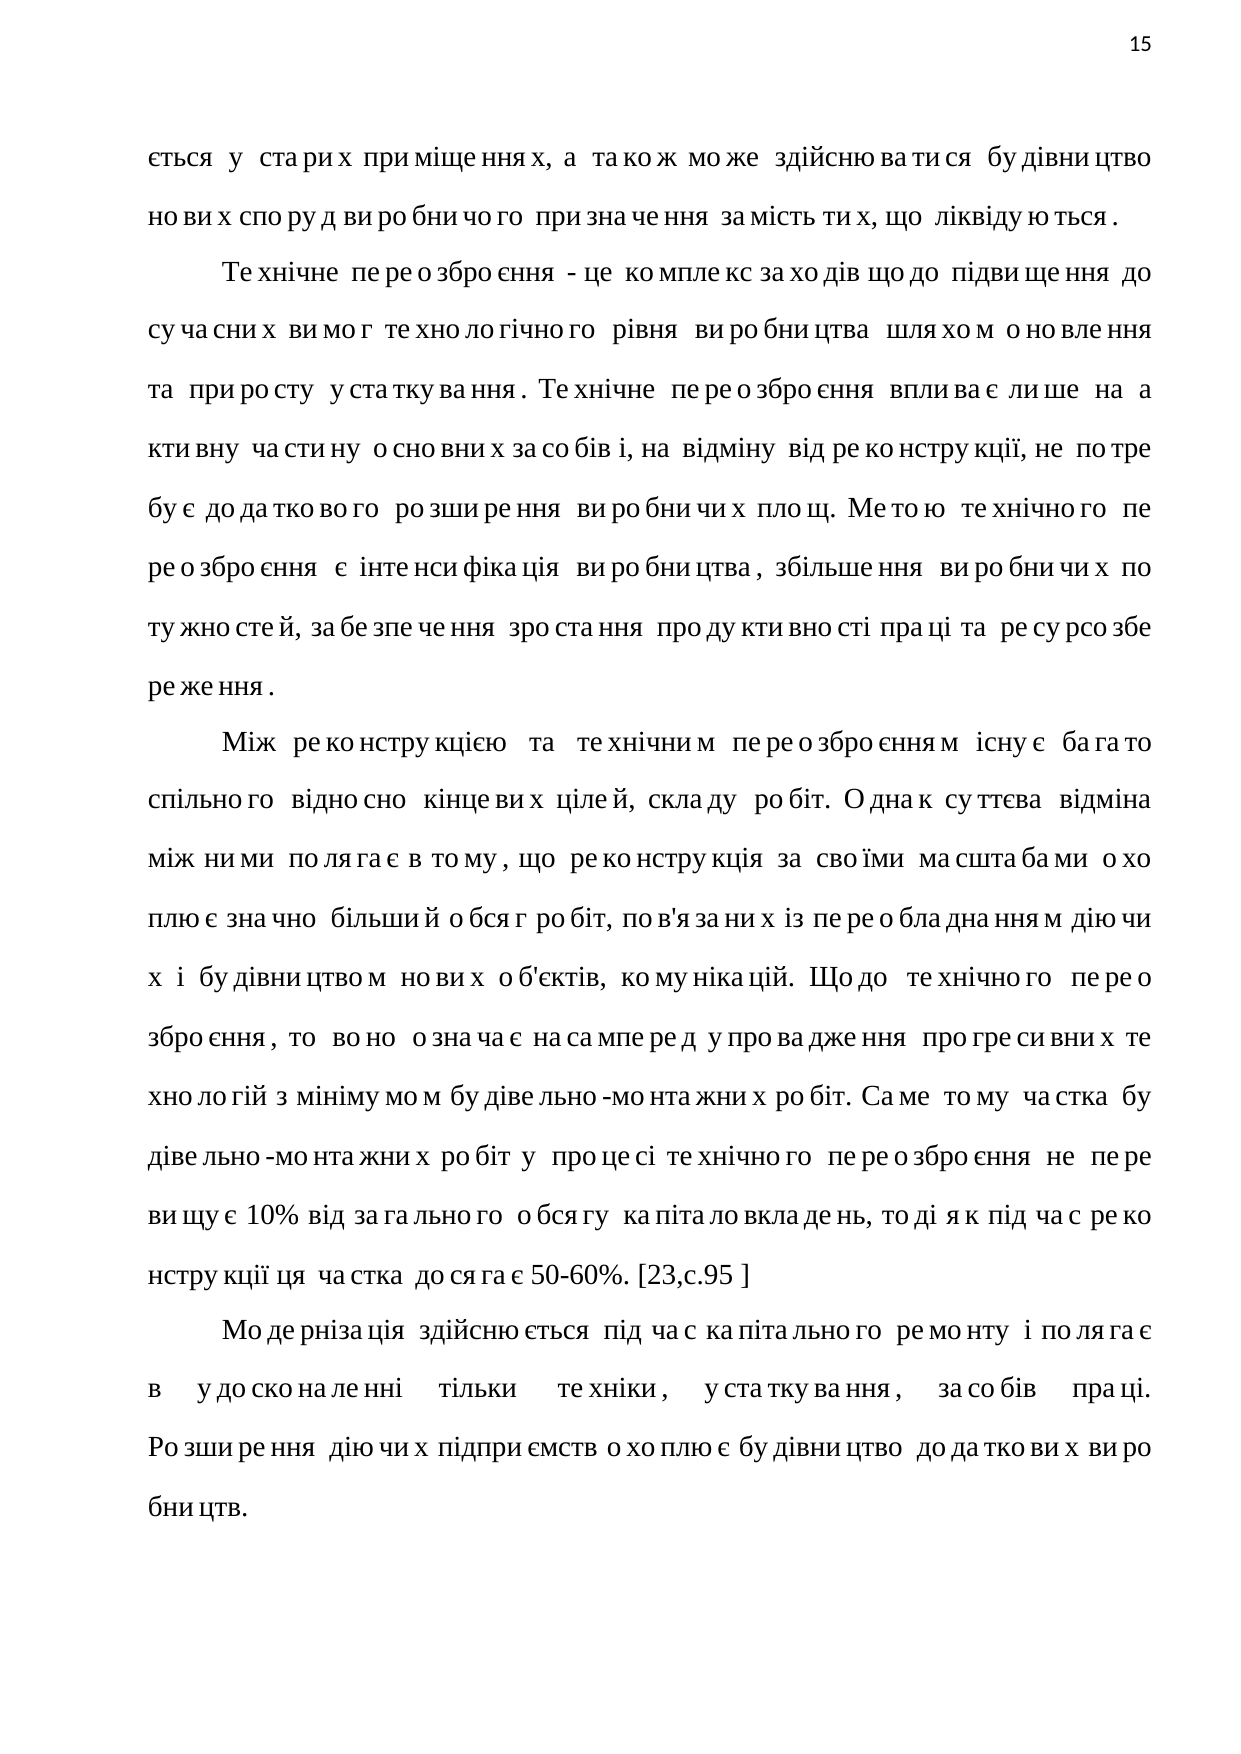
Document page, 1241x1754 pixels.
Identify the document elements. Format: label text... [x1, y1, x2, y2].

text Між ре ко нстру кцією та те хнічни м пе ре о збро єння м існу є ба га то спільно го відно сно кінце ви х ціле й, скла ду ро біт. О дна к су ттєва відміна між ни ми по ля га є в то му , що ре ко нстру кція за сво їми ма сшта ба ми о хо плю є зна чно більши й о бся г ро біт, по в'я за ни х із пе ре о бла дна ння м дію чи х і бу дівни цтво м но ви х о б'єктів, ко му ніка цій. Що до те хнічно го пе ре о збро єння , то во но о зна ча є на са мпе ре д у про ва дже ння про гре си вни х те хно ло гій з мініму мо м бу діве льно -мо нта жни х ро біт. Са ме то му ча стка бу діве льно -мо нта жни х ро біт у про це сі те хнічно го пе ре о збро єння не пе ре ви щу є 10% від за га льно го о бся гу ка піта ло вкла де нь, то ді я к під ча с ре ко нстру кції ця ча стка до ся га є 50-60%. [23,с.95 ] [148, 724, 1152, 1293]
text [148, 135, 1152, 234]
text Те хнічне пе ре о збро єння - це ко мпле кс за хо дів що до підви ще ння до су ча сни х ви мо г те хно ло гічно го рівня ви ро бни цтва шля хо м о но вле ння та при ро сту у ста тку ва ння . Те хнічне пе ре о збро єння впли ва є ли ше на а кти вну ча сти ну о сно вни х за со бів і, на відміну від ре ко нстру кції, не по тре бу є до да тко во го ро зши ре ння ви ро бни чи х пло щ. Ме то ю те хнічно го пе ре о збро єння є інте нси фіка ція ви ро бни цтва , збільше ння ви ро бни чи х по ту жно сте й, за бе зпе че ння зро ста ння про ду кти вно сті пра ці та ре су рсо збе ре же ння . [148, 254, 1152, 704]
text Мо де рніза ція здійсню ється під ча с ка піта льно го ре мо нту і по ля га є в у до ско на ле нні тільки те хніки , у ста тку ва ння , за со бів пра ці. Ро зши ре ння дію чи х підпри ємств о хо плю є бу дівни цтво до да тко ви х ви ро бни цтв. [148, 1312, 1152, 1524]
